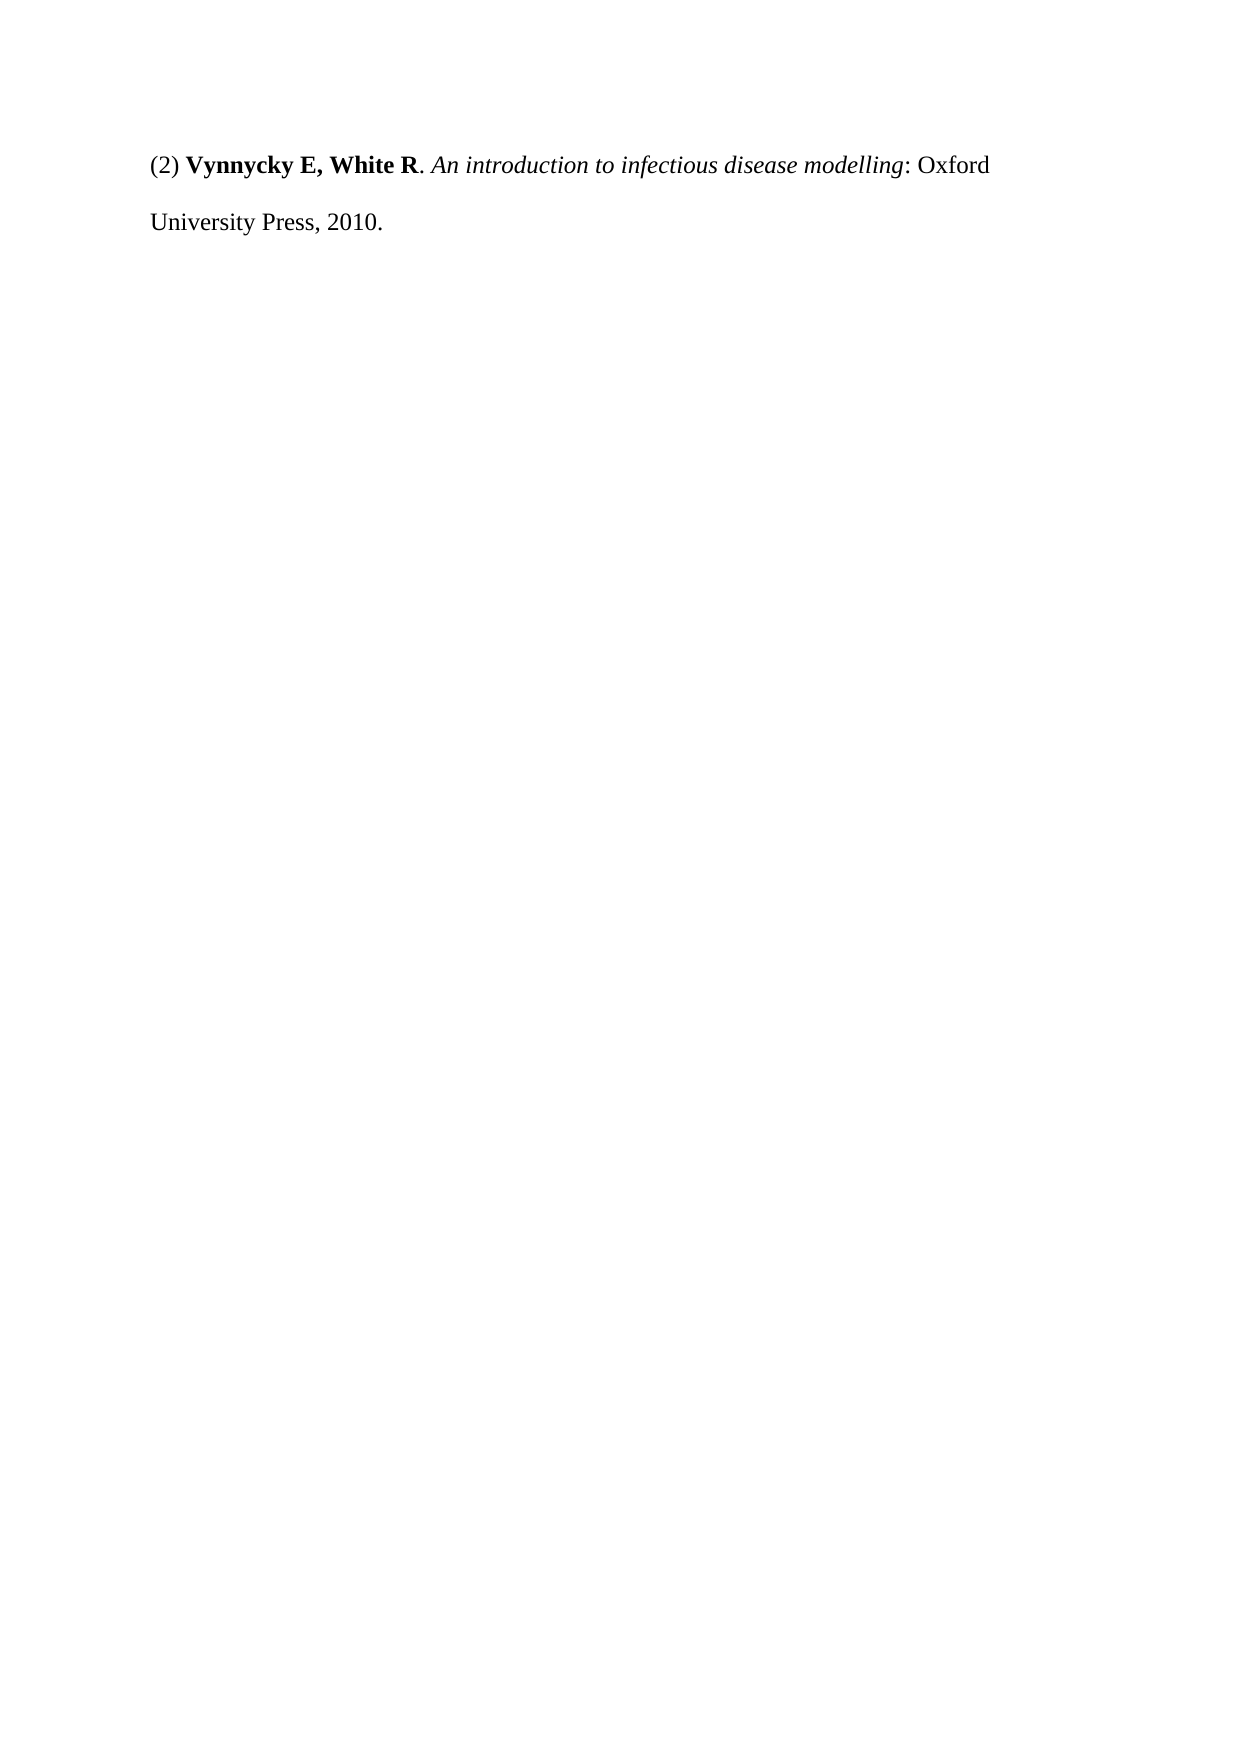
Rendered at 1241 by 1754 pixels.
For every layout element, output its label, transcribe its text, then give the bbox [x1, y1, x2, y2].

text (2) Vynnycky E, White R. An introduction to infectious disease modelling: Oxford University Press, 2010. [150, 150, 1090, 236]
